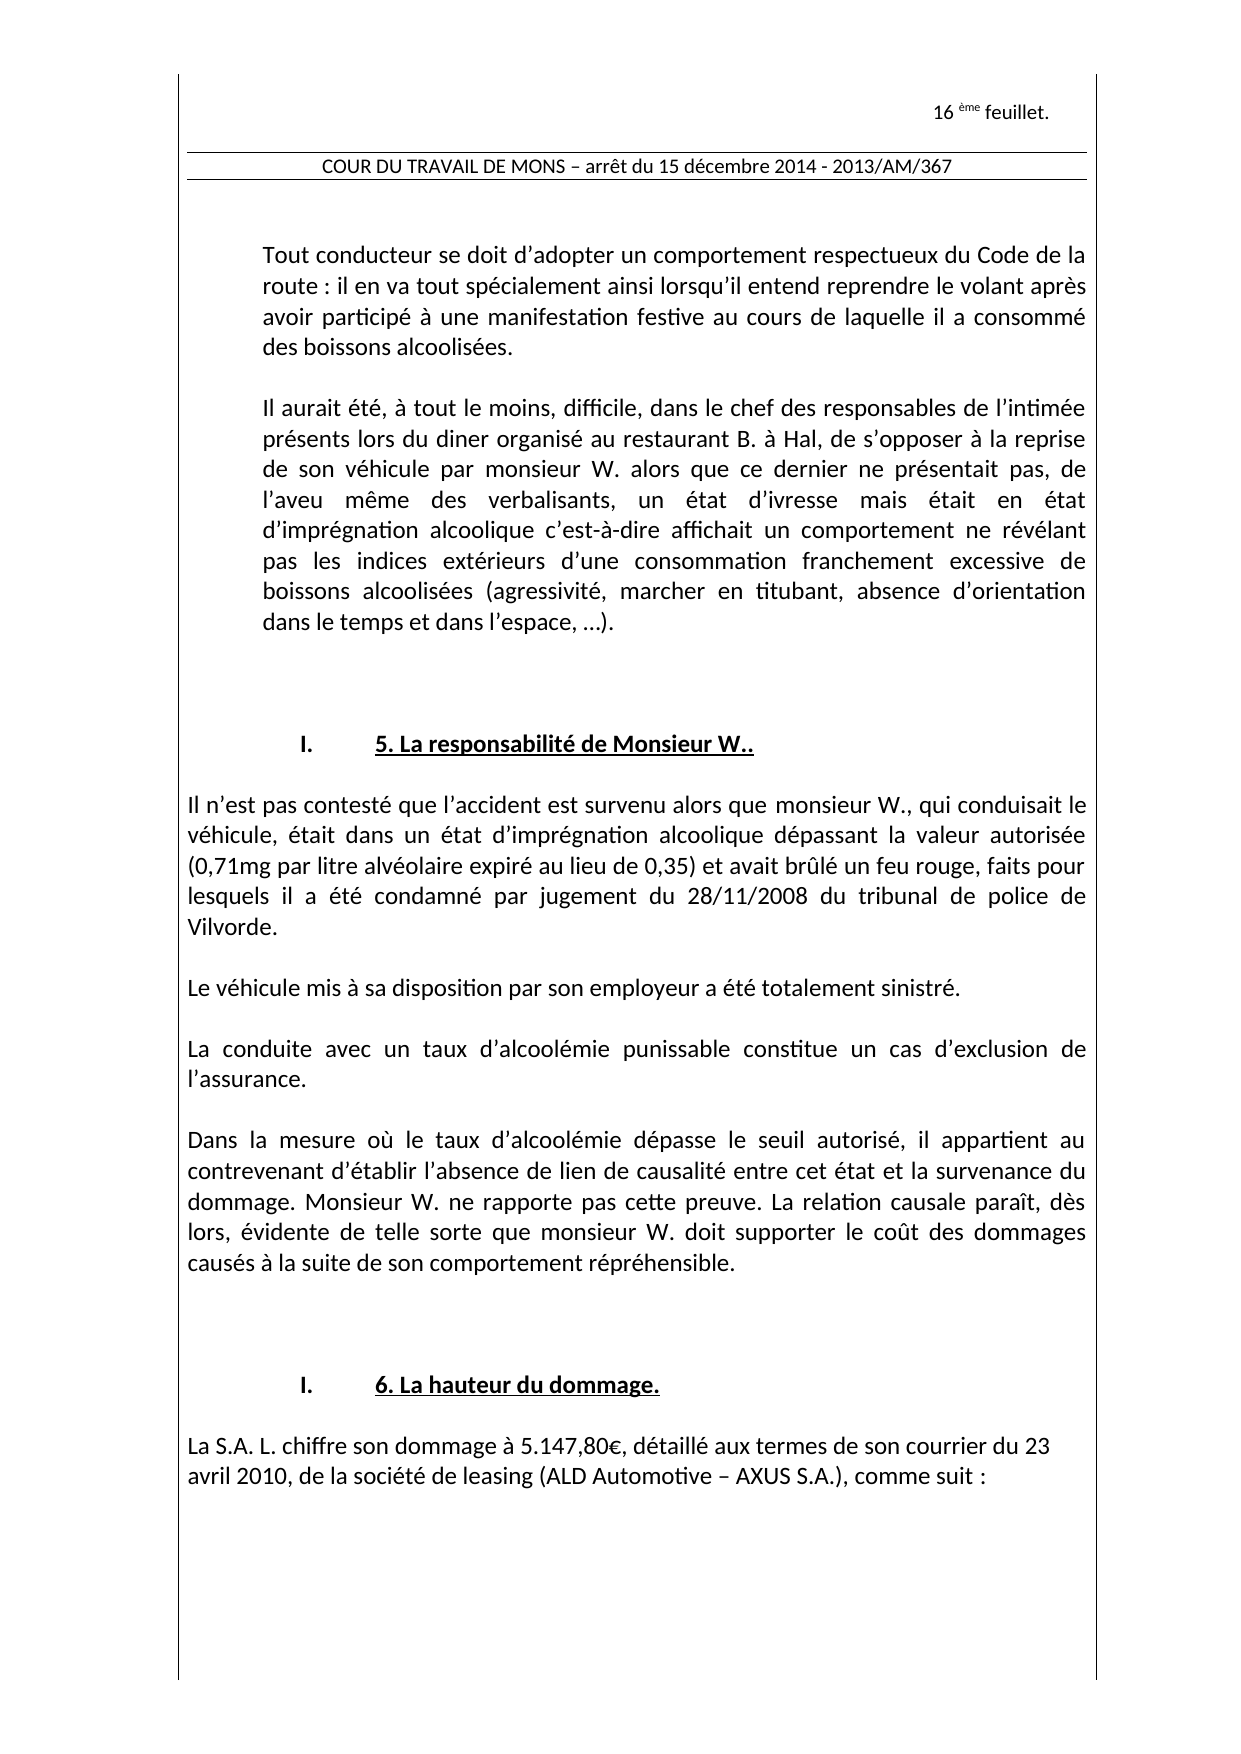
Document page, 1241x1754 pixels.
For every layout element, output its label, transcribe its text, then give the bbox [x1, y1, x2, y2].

text La S.A. L. chiffre son dommage à 5.147,80€, détaillé aux termes de son courrier du 23 avril 2010, de la société de leasing (ALD Automotive – AXUS S.A.), comme suit : [187, 1430, 1087, 1491]
text Le véhicule mis à sa disposition par son employeur a été totalement sinistré. [187, 972, 1087, 1003]
list Tout conducteur se doit d’adopter un comportement respectueux du Code de la route : il en va tout spécialement ainsi lorsqu’il entend reprendre le volant après avoir participé à une manifestation festive au cours de laquelle il a consommé des boissons alcoolisées. [262, 239, 1087, 362]
text Dans la mesure où le taux d’alcoolémie dépasse le seuil autorisé, il appartient au contrevenant d’établir l’absence de lien de causalité entre cet état et la survenance du dommage. Monsieur W. ne rapporte pas cette preuve. La relation causale paraît, dès lors, évidente de telle sorte que monsieur W. doit supporter le coût des dommages causés à la suite de son comportement répréhensible. [187, 1125, 1087, 1277]
list Il aurait été, à tout le moins, difficile, dans le chef des responsables de l’intimée présents lors du diner organisé au restaurant B. à Hal, de s’opposer à la reprise de son véhicule par monsieur W. alors que ce dernier ne présentait pas, de l’aveu même des verbalisants, un état d’ivresse mais était en état d’imprégnation alcoolique c’est-à-dire affichait un comportement ne révélant pas les indices extérieurs d’une consommation franchement excessive de boissons alcoolisées (agressivité, marcher en titubant, absence d’orientation dans le temps et dans l’espace, …). [262, 392, 1087, 636]
text La conduite avec un taux d’alcoolémie punissable constitue un cas d’exclusion de l’assurance. [187, 1033, 1087, 1094]
list 5. La responsabilité de Monsieur W.. [300, 728, 1087, 758]
text Il n’est pas contesté que l’accident est survenu alors que monsieur W., qui conduisait le véhicule, était dans un état d’imprégnation alcoolique dépassant la valeur autorisée (0,71mg par litre alvéolaire expiré au lieu de 0,35) et avait brûlé un feu rouge, faits pour lesquels il a été condamné par jugement du 28/11/2008 du tribunal de police de Vilvorde. [187, 789, 1087, 942]
list 6. La hauteur du dommage. [300, 1369, 1087, 1399]
